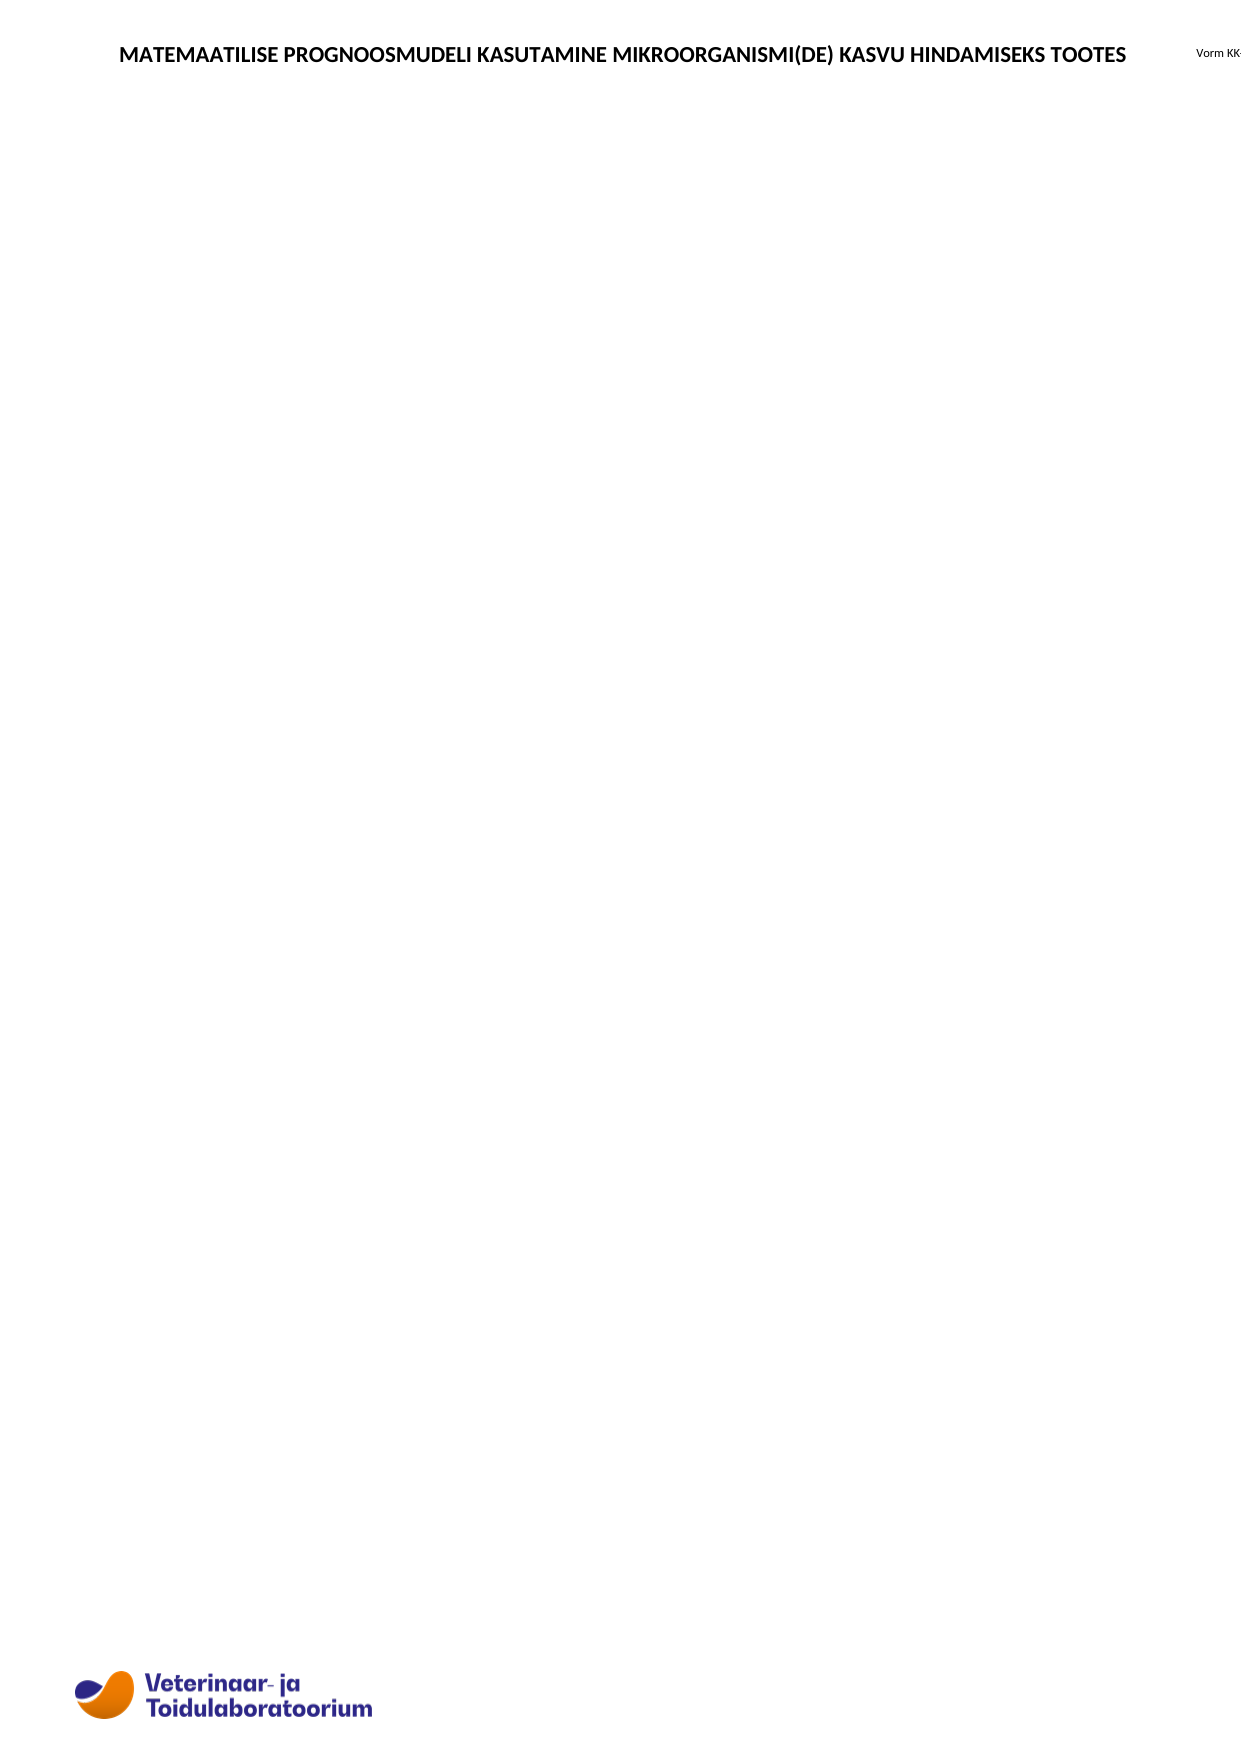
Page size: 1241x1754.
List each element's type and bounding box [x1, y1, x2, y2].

picture [75, 1671, 372, 1719]
